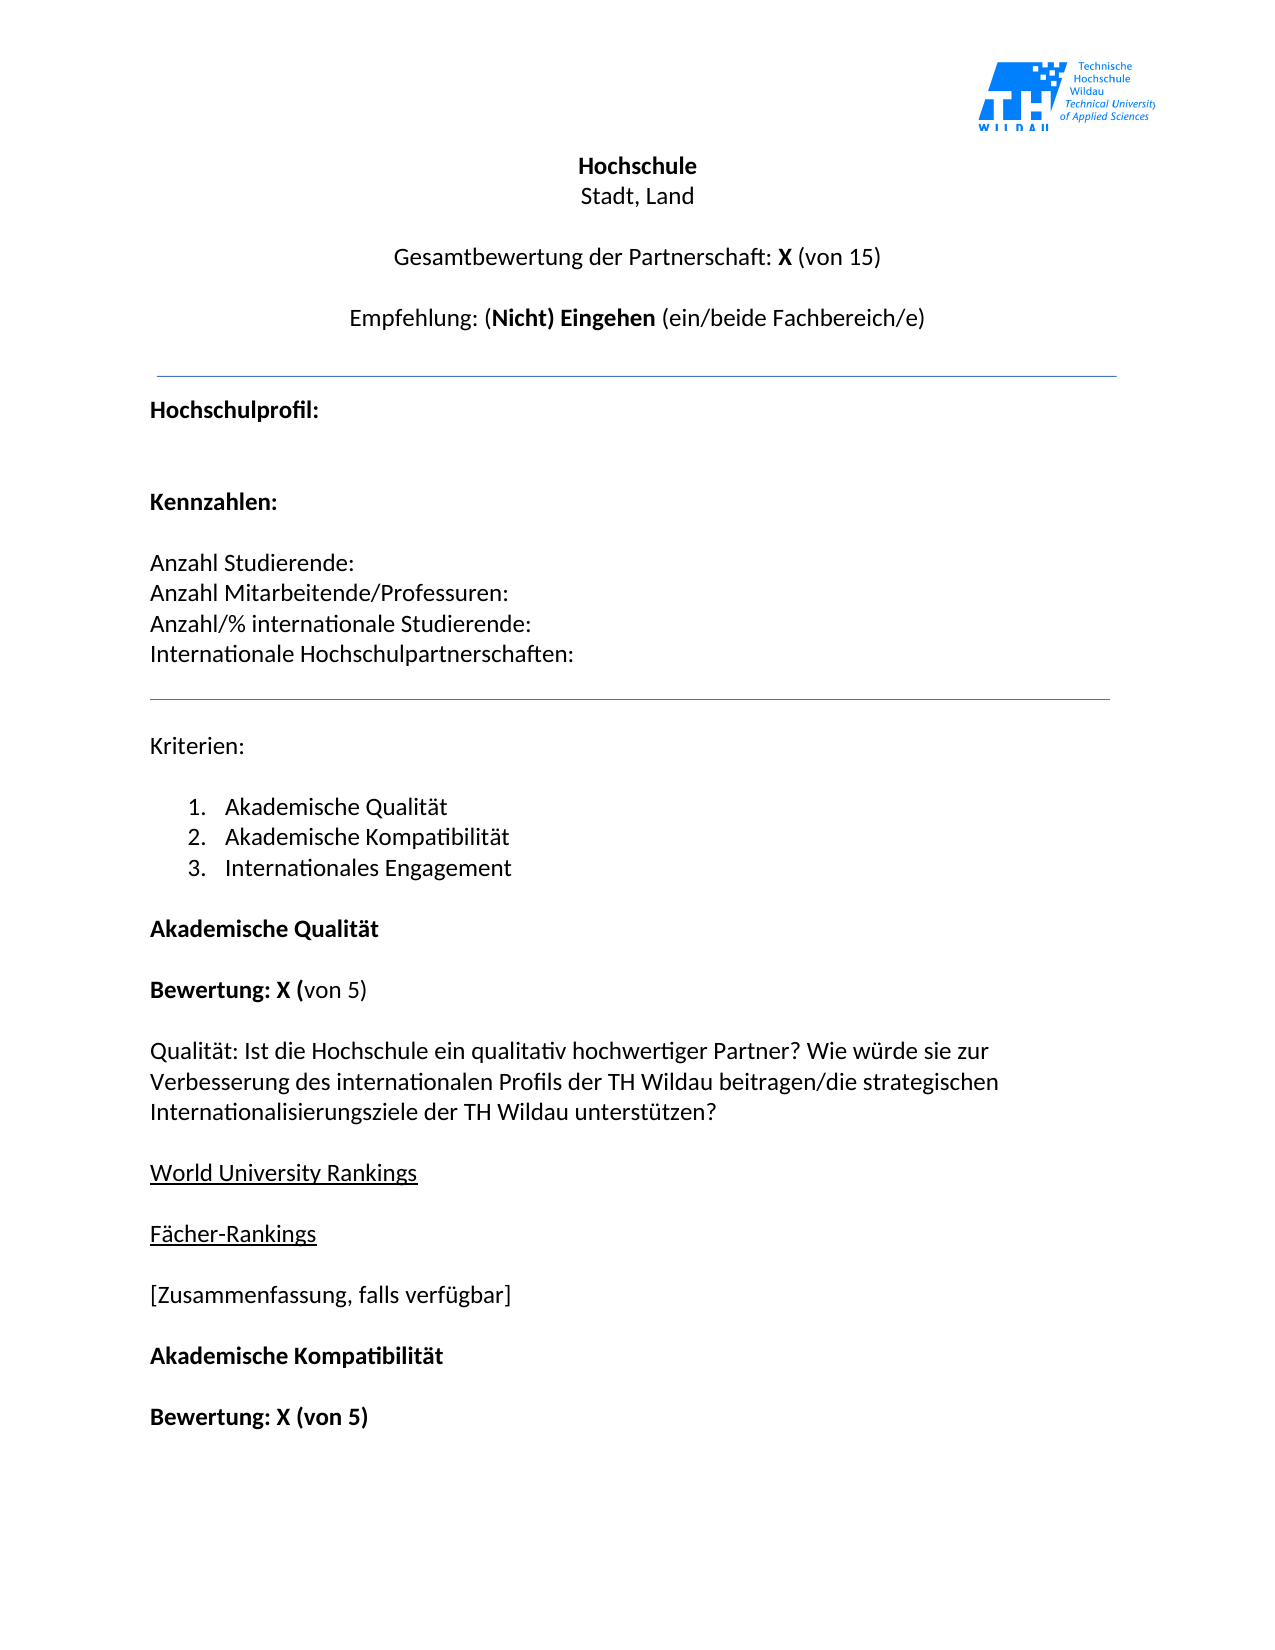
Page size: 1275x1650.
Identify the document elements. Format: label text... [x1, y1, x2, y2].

picture [978, 62, 1156, 131]
text Stadt, Land [150, 181, 1125, 211]
text Bewertung: X (von 5) [150, 1401, 1125, 1432]
text Empfehlung: (Nicht) Eingehen (ein/beide Fachbereich/e) [150, 303, 1125, 333]
text Kennzahlen: [150, 486, 1125, 516]
list Akademische Qualität [187, 791, 1125, 821]
text Qualität: Ist die Hochschule ein qualitativ hochwertiger Partner? Wie würde sie zur Verbesserung des internationalen Profils der TH Wildau beitragen/die strategischen Internationalisierungsziele der TH Wildau unterstützen? [150, 1035, 1125, 1127]
text [Zusammenfassung, falls verfügbar] [150, 1279, 1125, 1310]
text Hochschule [150, 150, 1125, 181]
list Internationales Engagement [187, 852, 1125, 882]
text Akademische Kompatibilität [150, 1340, 1125, 1371]
text Anzahl Mitarbeitende/Professuren: [150, 577, 1125, 608]
text Bewertung: X (von 5) [150, 974, 1125, 1004]
text Anzahl/% internationale Studierende: [150, 608, 1125, 638]
text Internationale Hochschulpartnerschaften: [150, 638, 1125, 669]
text Fächer-Rankings [150, 1218, 1125, 1249]
text Anzahl Studierende: [150, 547, 1125, 577]
text World University Rankings [150, 1157, 1125, 1188]
list Akademische Kompatibilität [187, 821, 1125, 852]
text Kriterien: [150, 730, 1125, 791]
text Gesamtbewertung der Partnerschaft: X (von 15) [150, 242, 1125, 272]
text Hochschulprofil: [150, 394, 1125, 425]
text Akademische Qualität [150, 913, 1125, 943]
